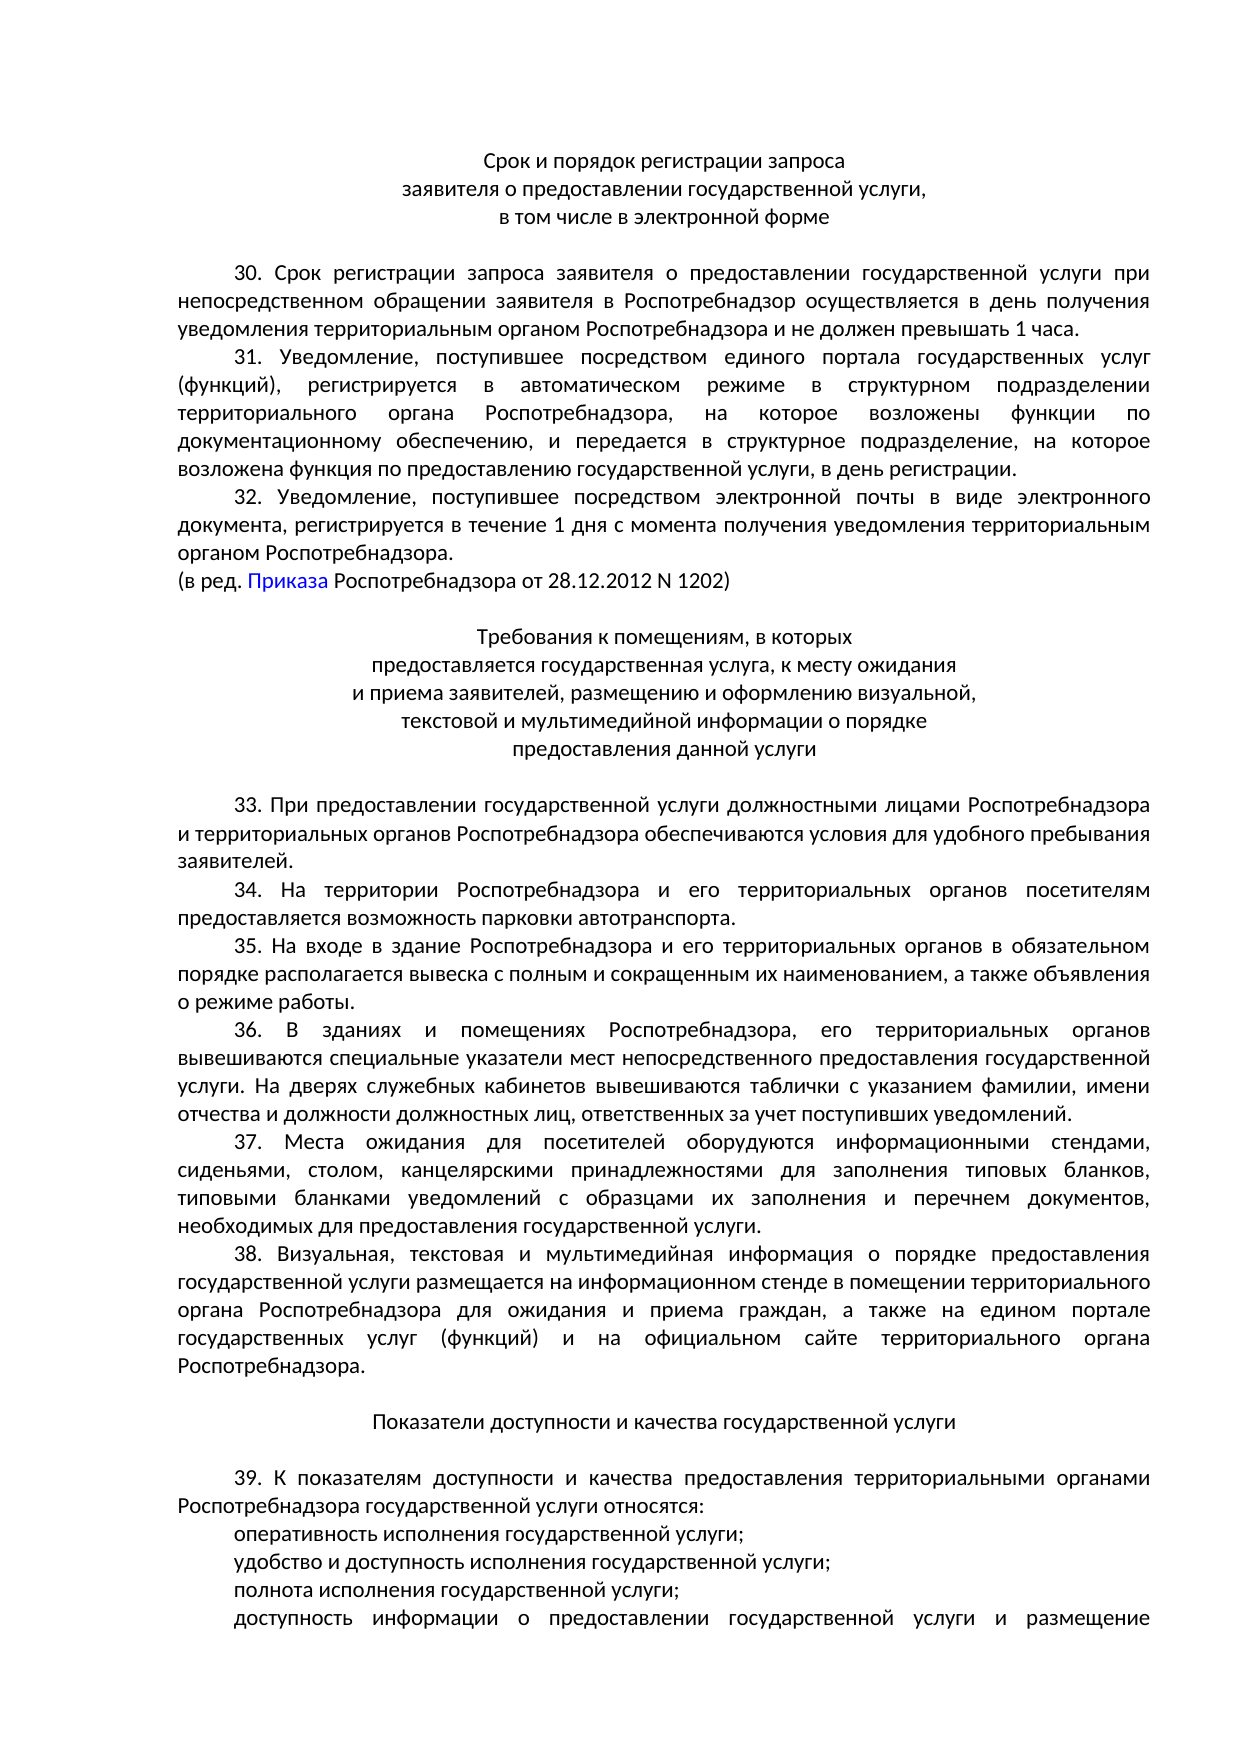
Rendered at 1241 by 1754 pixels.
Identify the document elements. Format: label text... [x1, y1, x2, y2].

text предоставляется государственная услуга, к месту ожидания [177, 651, 1152, 678]
text 38. Визуальная, текстовая и мультимедийная информация о порядке предоставления государственной услуги размещается на информационном стенде в помещении территориального органа Роспотребнадзора для ожидания и приема граждан, а также на едином портале государственных услуг (функций) и на официальном сайте территориального органа Роспотребнадзора. [177, 1239, 1152, 1379]
text 37. Места ожидания для посетителей оборудуются информационными стендами, сиденьями, столом, канцелярскими принадлежностями для заполнения типовых бланков, типовыми бланками уведомлений с образцами их заполнения и перечнем документов, необходимых для предоставления государственной услуги. [177, 1127, 1152, 1239]
text заявителя о предоставлении государственной услуги, [177, 174, 1152, 202]
text 33. При предоставлении государственной услуги должностными лицами Роспотребнадзора и территориальных органов Роспотребнадзора обеспечиваются условия для удобного пребывания заявителей. [177, 791, 1152, 875]
text оперативность исполнения государственной услуги; [177, 1519, 1152, 1547]
text 32. Уведомление, поступившее посредством электронной почты в виде электронного документа, регистрируется в течение 1 дня с момента получения уведомления территориальным органом Роспотребнадзора. [177, 482, 1152, 566]
text (в ред. Приказа Роспотребнадзора от 28.12.2012 N 1202) [177, 566, 1152, 594]
text Срок и порядок регистрации запроса [177, 146, 1152, 174]
text и приема заявителей, размещению и оформлению визуальной, [177, 678, 1152, 707]
text 30. Срок регистрации запроса заявителя о предоставлении государственной услуги при непосредственном обращении заявителя в Роспотребнадзор осуществляется в день получения уведомления территориальным органом Роспотребнадзора и не должен превышать 1 часа. [177, 258, 1152, 342]
text в том числе в электронной форме [177, 202, 1152, 230]
text Требования к помещениям, в которых [177, 622, 1152, 651]
text Показатели доступности и качества государственной услуги [177, 1407, 1152, 1435]
text 34. На территории Роспотребнадзора и его территориальных органов посетителям предоставляется возможность парковки автотранспорта. [177, 875, 1152, 931]
text удобство и доступность исполнения государственной услуги; [177, 1547, 1152, 1575]
text текстовой и мультимедийной информации о порядке [177, 707, 1152, 734]
text 31. Уведомление, поступившее посредством единого портала государственных услуг (функций), регистрируется в автоматическом режиме в структурном подразделении территориального органа Роспотребнадзора, на которое возложены функции по документационному обеспечению, и передается в структурное подразделение, на которое возложена функция по предоставлению государственной услуги, в день регистрации. [177, 342, 1152, 482]
text предоставления данной услуги [177, 734, 1152, 763]
text полнота исполнения государственной услуги; [177, 1575, 1152, 1603]
text 36. В зданиях и помещениях Роспотребнадзора, его территориальных органов вывешиваются специальные указатели мест непосредственного предоставления государственной услуги. На дверях служебных кабинетов вывешиваются таблички с указанием фамилии, имени отчества и должности должностных лиц, ответственных за учет поступивших уведомлений. [177, 1015, 1152, 1127]
text 39. К показателям доступности и качества предоставления территориальными органами Роспотребнадзора государственной услуги относятся: [177, 1463, 1152, 1519]
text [177, 1603, 1152, 1631]
text 35. На входе в здание Роспотребнадзора и его территориальных органов в обязательном порядке располагается вывеска с полным и сокращенным их наименованием, а также объявления о режиме работы. [177, 931, 1152, 1015]
